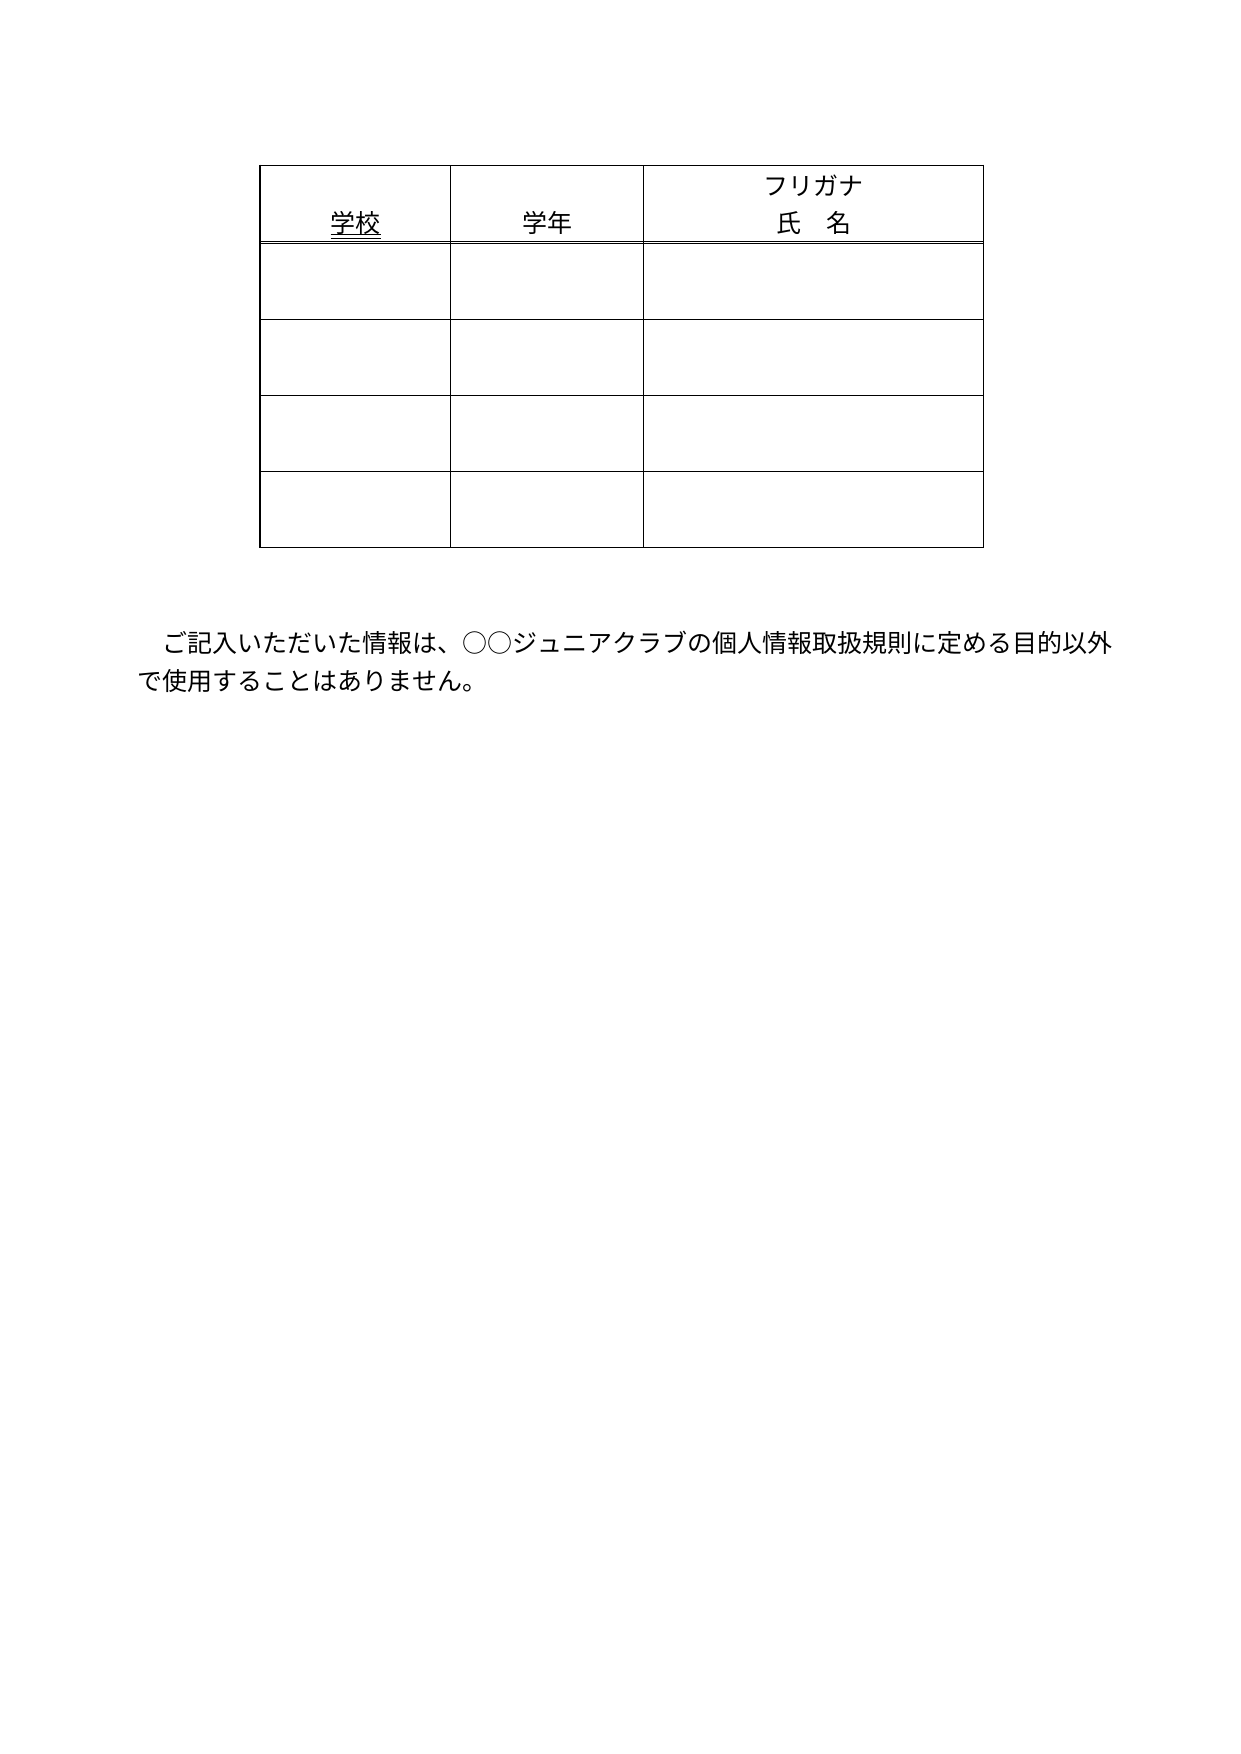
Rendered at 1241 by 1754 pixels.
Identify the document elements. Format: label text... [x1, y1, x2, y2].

table_header 学年 [451, 166, 643, 241]
table_cell [451, 396, 643, 471]
table_header フリガナ 氏 名 [644, 166, 983, 241]
table_cell [644, 396, 983, 471]
table_cell [261, 396, 450, 471]
table_cell [644, 472, 983, 547]
table_cell [451, 244, 643, 319]
table_cell [261, 320, 450, 395]
table_cell [644, 244, 983, 319]
table_cell [451, 472, 643, 547]
table_header 学校 [261, 166, 450, 241]
table_cell [644, 320, 983, 395]
table_cell [261, 472, 450, 547]
text ご記入いただいた情報は、○○ジュニアクラブの個人情報取扱規則に定める目的以外で使用することはありません。 [112, 623, 1128, 698]
table_cell [451, 320, 643, 395]
table_cell [261, 244, 450, 319]
